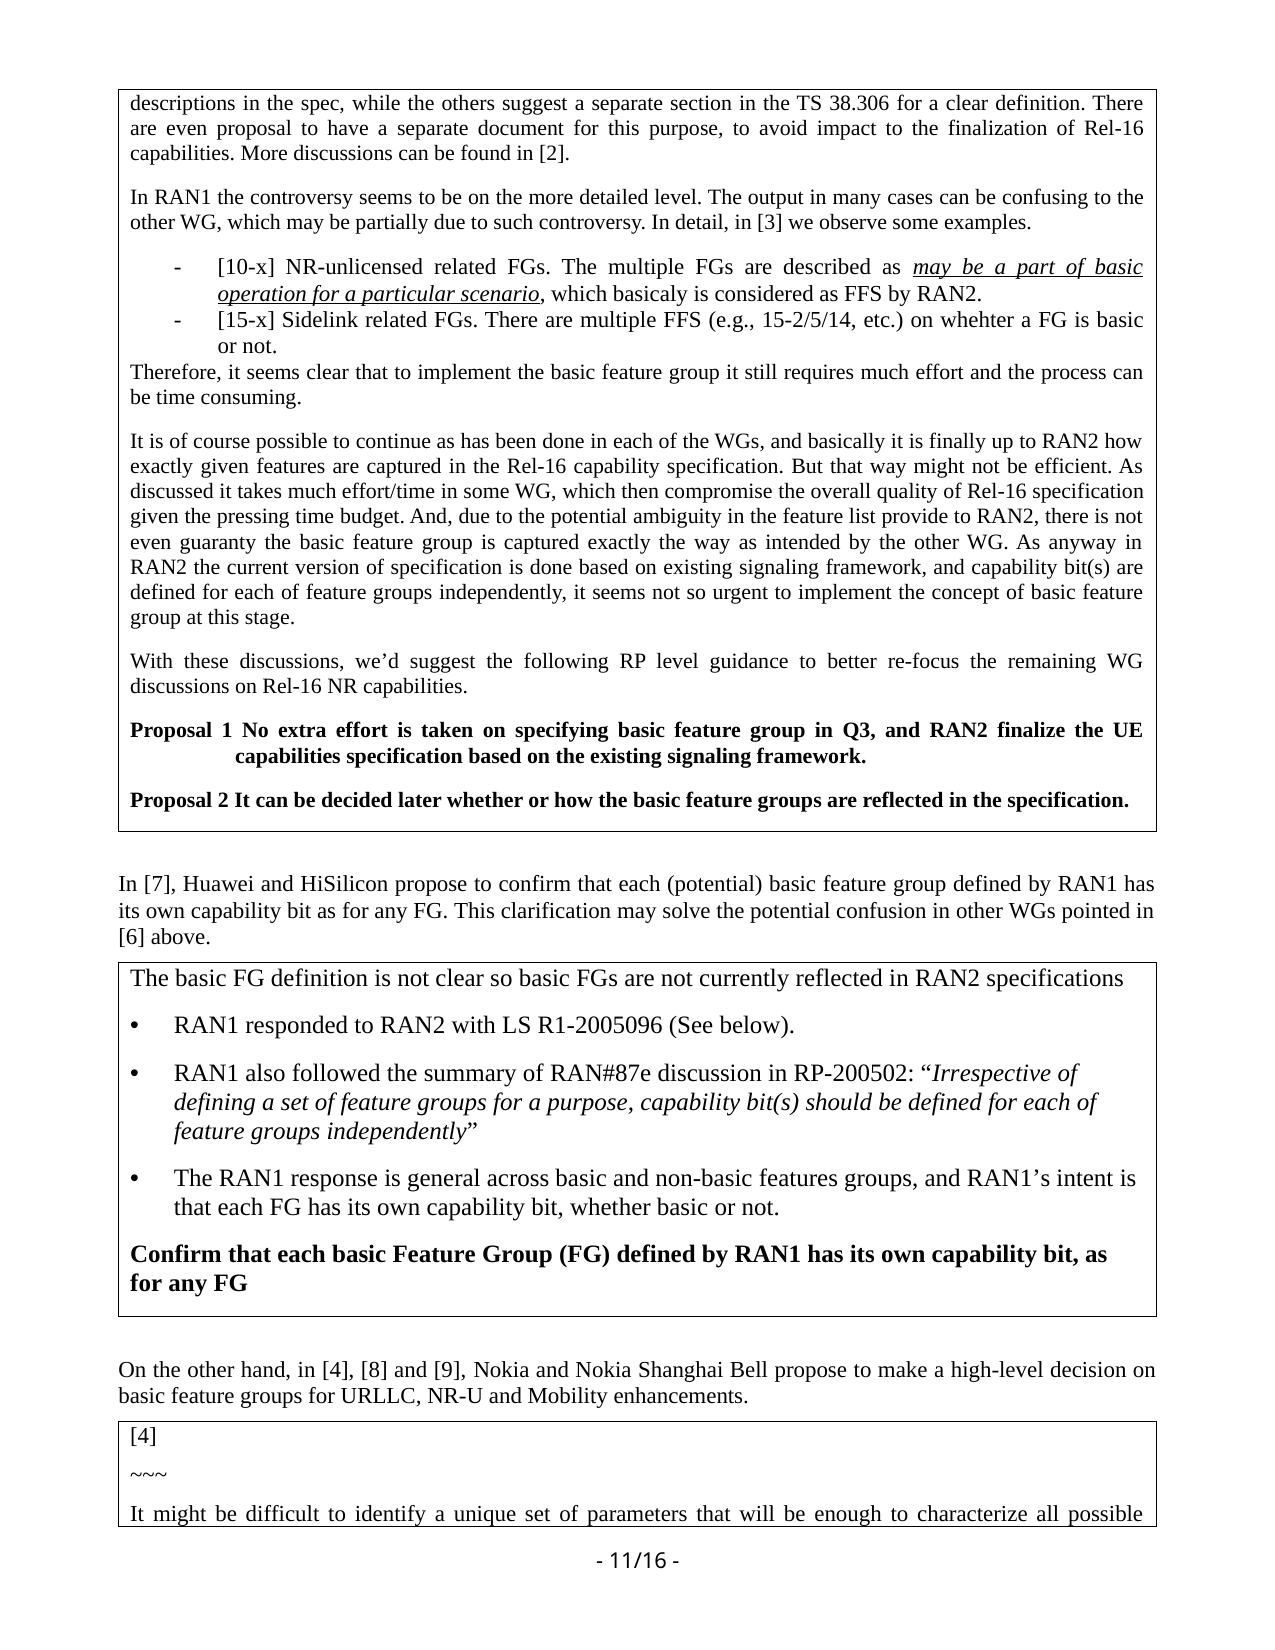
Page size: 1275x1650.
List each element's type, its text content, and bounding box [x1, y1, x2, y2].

text In [7], Huawei and HiSilicon propose to confirm that each (potential) basic feature group defined by RAN1 has its own capability bit as for any FG. This clarification may solve the potential confusion in other WGs pointed in [6] above. [118, 870, 1157, 949]
text On the other hand, in [4], [8] and [9], Nokia and Nokia Shanghai Bell propose to make a high-level decision on basic feature groups for URLLC, NR-U and Mobility enhancements. [118, 1356, 1157, 1408]
table_header The basic FG definition is not clear so basic FGs are not currently reflected in RAN2 specifications RAN1 responded to RAN2 with LS R1-2005096 (See below). RAN1 also followed the summary of RAN#87e discussion in RP-200502: “Irrespective of defining a set of feature groups for a purpose, capability bit(s) should be defined for each of feature groups independently” The RAN1 response is general across basic and non-basic features groups, and RAN1’s intent is that each FG has its own capability bit, whether basic or not. Confirm that each basic Feature Group (FG) defined by RAN1 has its own capability bit, as for any FG [119, 963, 1156, 1316]
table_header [119, 90, 1156, 831]
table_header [119, 1422, 1156, 1526]
